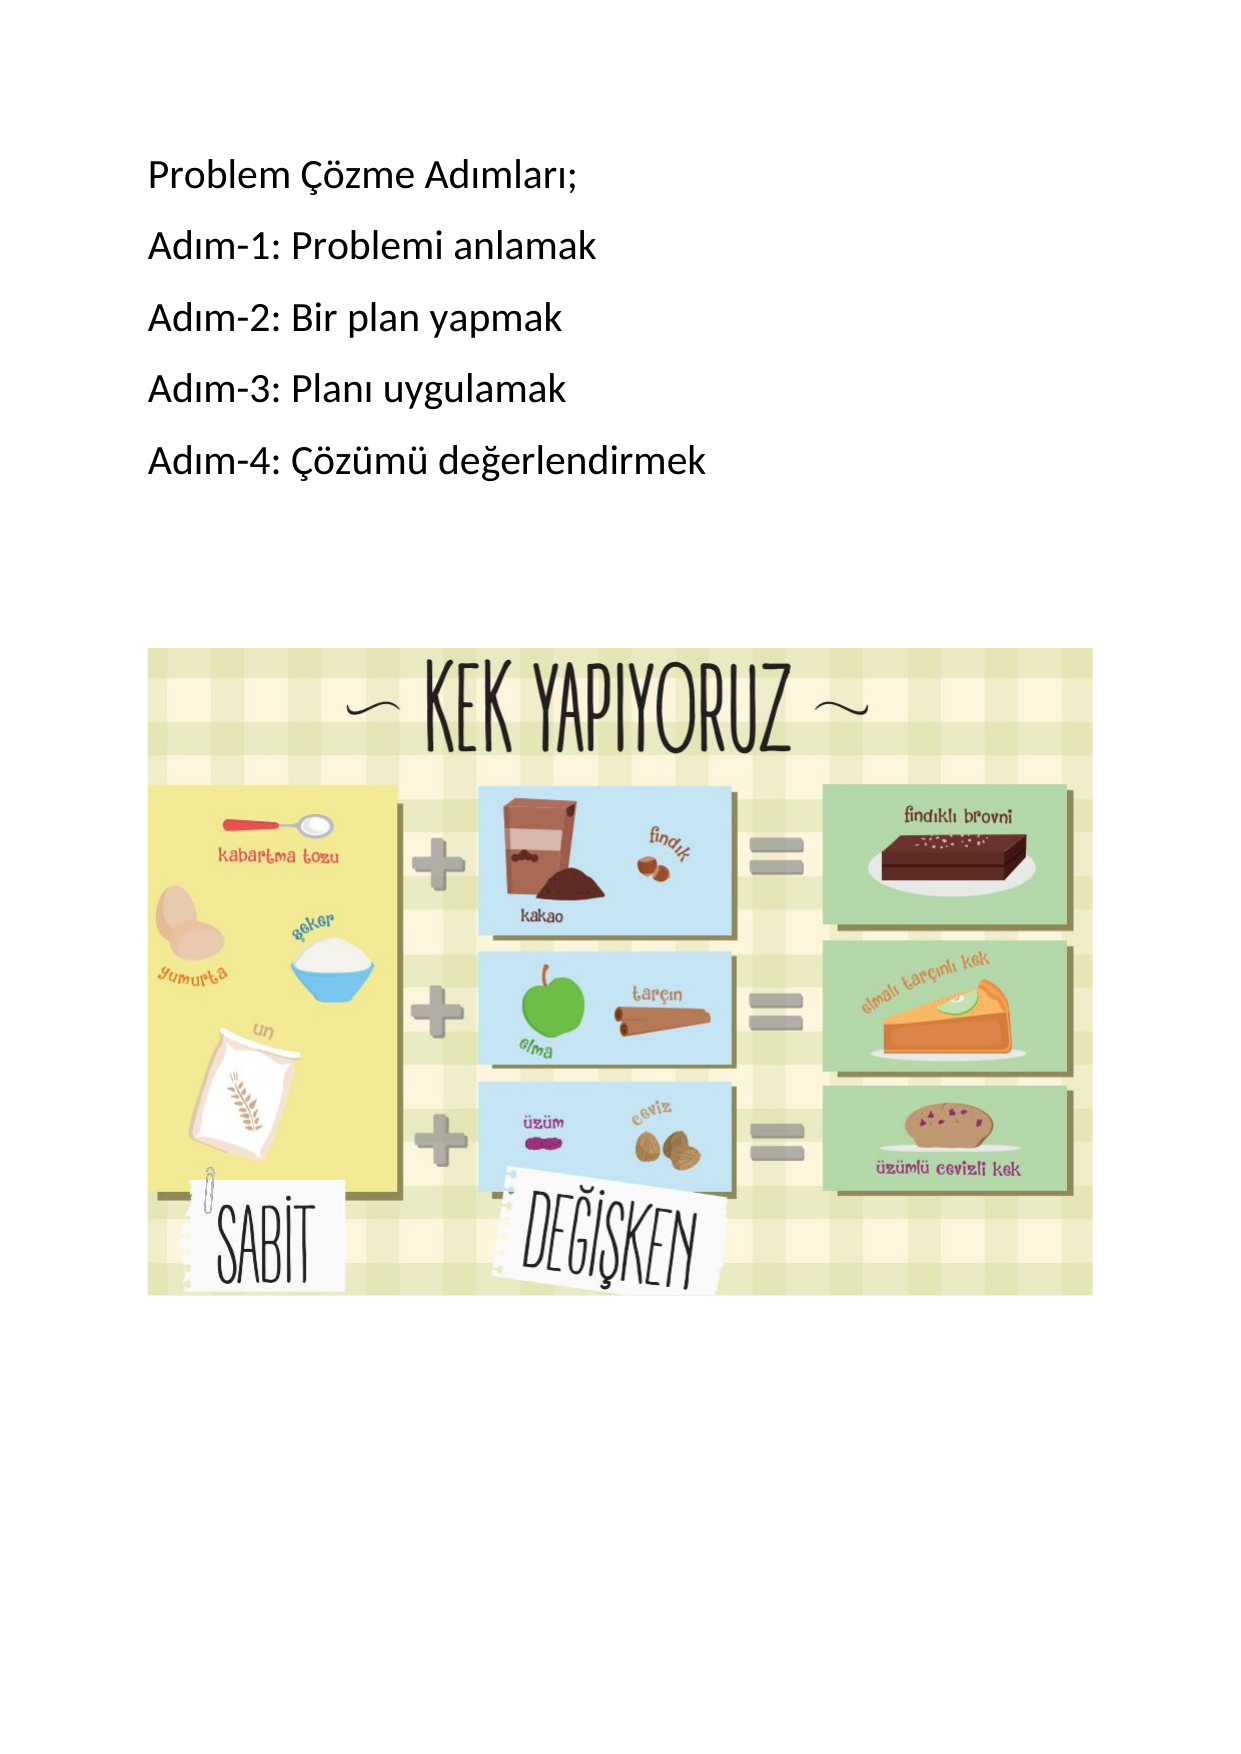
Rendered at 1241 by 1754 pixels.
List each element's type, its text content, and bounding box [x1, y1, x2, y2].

text Adım-2: Bir plan yapmak [148, 291, 1093, 342]
picture [147, 648, 1093, 1296]
text Adım-1: Problemi anlamak [148, 219, 1093, 270]
text Problem Çözme Adımları; [148, 148, 1093, 198]
text Adım-3: Planı uygulamak [148, 362, 1093, 413]
text Adım-4: Çözümü değerlendirmek [148, 434, 1093, 485]
